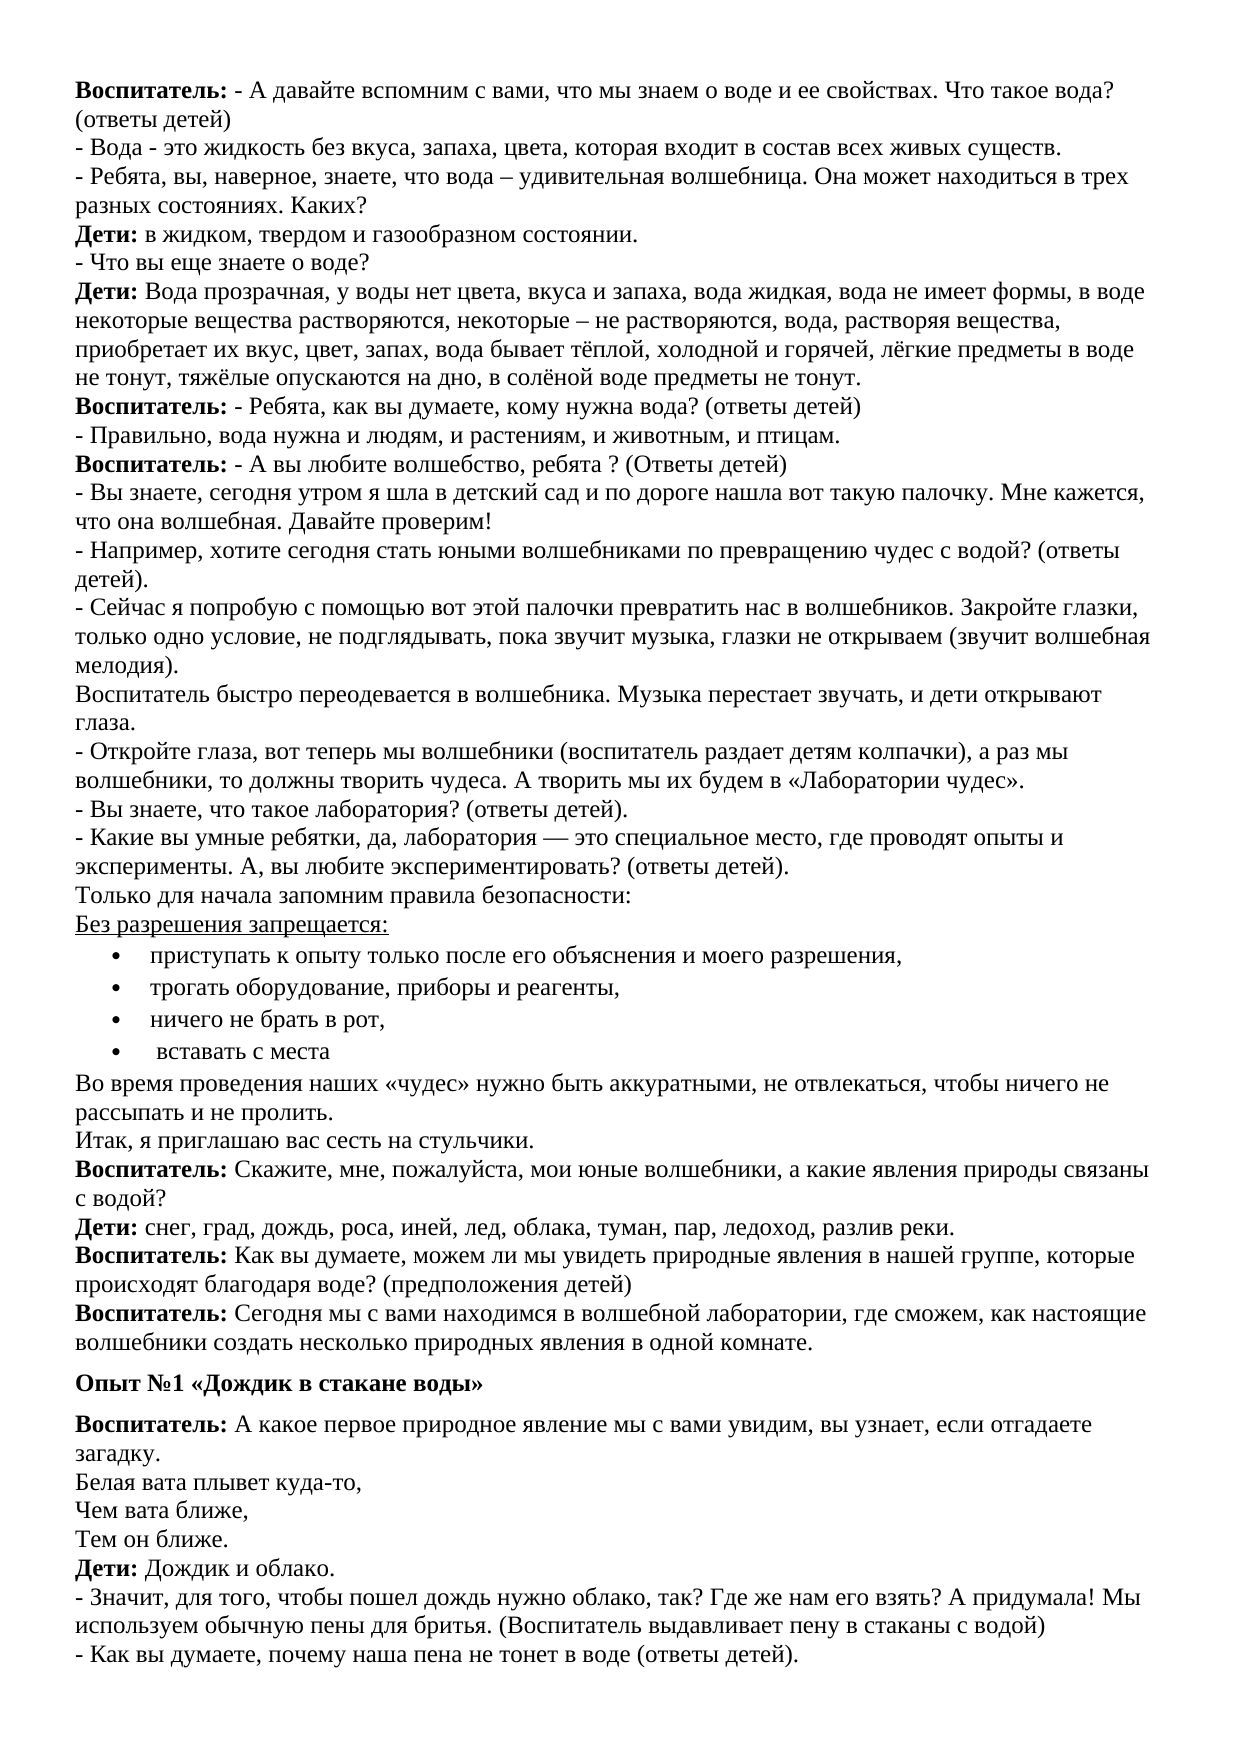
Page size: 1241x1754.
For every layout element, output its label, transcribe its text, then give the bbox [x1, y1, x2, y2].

text Дети: в жидком, твердом и газообразном состоянии. [75, 219, 1165, 247]
text Воспитатель: А какое первое природное явление мы с вами увидим, вы узнает, если отгадаете загадку. [75, 1409, 1165, 1467]
text - Что вы еще знаете о воде? [75, 247, 1165, 276]
text - Откройте глаза, вот теперь мы волшебники (воспитатель раздает детям колпачки), а раз мы волшебники, то должны творить чудеса. А творить мы их будем в «Лаборатории чудес». [75, 736, 1165, 794]
text - Вы знаете, что такое лаборатория? (ответы детей). [75, 794, 1165, 822]
text - Ребята, вы, наверное, знаете, что вода – удивительная волшебница. Она может находиться в трех разных состояниях. Каких? [75, 161, 1165, 219]
text Белая вата плывет куда-то, Чем вата ближе, Тем он ближе. [75, 1467, 1165, 1553]
text Дети: Вода прозрачная, у воды нет цвета, вкуса и запаха, вода жидкая, вода не имеет формы, в воде некоторые вещества растворяются, некоторые – не растворяются, вода, растворяя вещества, приобретает их вкус, цвет, запах, вода бывает тёплой, холодной и горячей, лёгкие предметы в воде не тонут, тяжёлые опускаются на дно, в солёной воде предметы не тонут. [75, 276, 1165, 391]
text Опыт №1 «Дождик в стакане воды» [75, 1368, 1165, 1397]
text Дети: Дождик и облако. [75, 1553, 1165, 1582]
list вставать с места [112, 1036, 1165, 1065]
text Только для начала запомним правила безопасности: [75, 880, 1165, 909]
text - Значит, для того, чтобы пошел дождь нужно облако, так? Где же нам его взять? А придумала! Мы используем обычную пены для бритья. (Воспитатель выдавливает пену в стаканы с водой) [75, 1582, 1165, 1639]
text Во время проведения наших «чудес» нужно быть аккуратными, не отвлекаться, чтобы ничего не рассыпать и не пролить. [75, 1068, 1165, 1126]
text - Сейчас я попробую с помощью вот этой палочки превратить нас в волшебников. Закройте глазки, только одно условие, не подглядывать, пока звучит музыка, глазки не открываем (звучит волшебная мелодия). [75, 592, 1165, 679]
text Воспитатель: Скажите, мне, пожалуйста, мои юные волшебники, а какие явления природы связаны с водой? [75, 1154, 1165, 1212]
text Итак, я приглашаю вас сесть на стульчики. [75, 1126, 1165, 1154]
text Воспитатель: Сегодня мы с вами находимся в волшебной лаборатории, где сможем, как настоящие волшебники создать несколько природных явления в одной комнате. [75, 1298, 1165, 1356]
text Воспитатель: - Ребята, как вы думаете, кому нужна вода? (ответы детей) [75, 391, 1165, 420]
text - Вы знаете, сегодня утром я шла в детский сад и по дороге нашла вот такую палочку. Мне кажется, что она волшебная. Давайте проверим! [75, 477, 1165, 535]
text - Например, хотите сегодня стать юными волшебниками по превращению чудес с водой? (ответы детей). [75, 535, 1165, 592]
text Воспитатель быстро переодевается в волшебника. Музыка перестает звучать, и дети открывают глаза. [75, 679, 1165, 736]
text Воспитатель: - А вы любите волшебство, ребята ? (Ответы детей) [75, 449, 1165, 477]
text - Как вы думаете, почему наша пена не тонет в воде (ответы детей). [75, 1639, 1165, 1668]
text - Вода - это жидкость без вкуса, запаха, цвета, которая входит в состав всех живых существ. [75, 132, 1165, 161]
text - Какие вы умные ребятки, да, лаборатория — это специальное место, где проводят опыты и эксперименты. А, вы любите экспериментировать? (ответы детей). [75, 822, 1165, 880]
text Без разрешения запрещается: [75, 909, 1165, 937]
text Воспитатель: Как вы думаете, можем ли мы увидеть природные явления в нашей группе, которые происходят благодаря воде? (предположения детей) [75, 1241, 1165, 1298]
list приступать к опыту только после его объяснения и моего разрешения, [112, 941, 1165, 969]
text Дети: снег, град, дождь, роса, иней, лед, облака, туман, пар, ледоход, разлив реки. [75, 1212, 1165, 1241]
text Воспитатель: - А давайте вспомним с вами, что мы знаем о воде и ее свойствах. Что такое вода? (ответы детей) [75, 75, 1165, 132]
text - Правильно, вода нужна и людям, и растениям, и животным, и птицам. [75, 420, 1165, 449]
list ничего не брать в рот, [112, 1004, 1165, 1033]
list трогать оборудование, приборы и реагенты, [112, 972, 1165, 1001]
